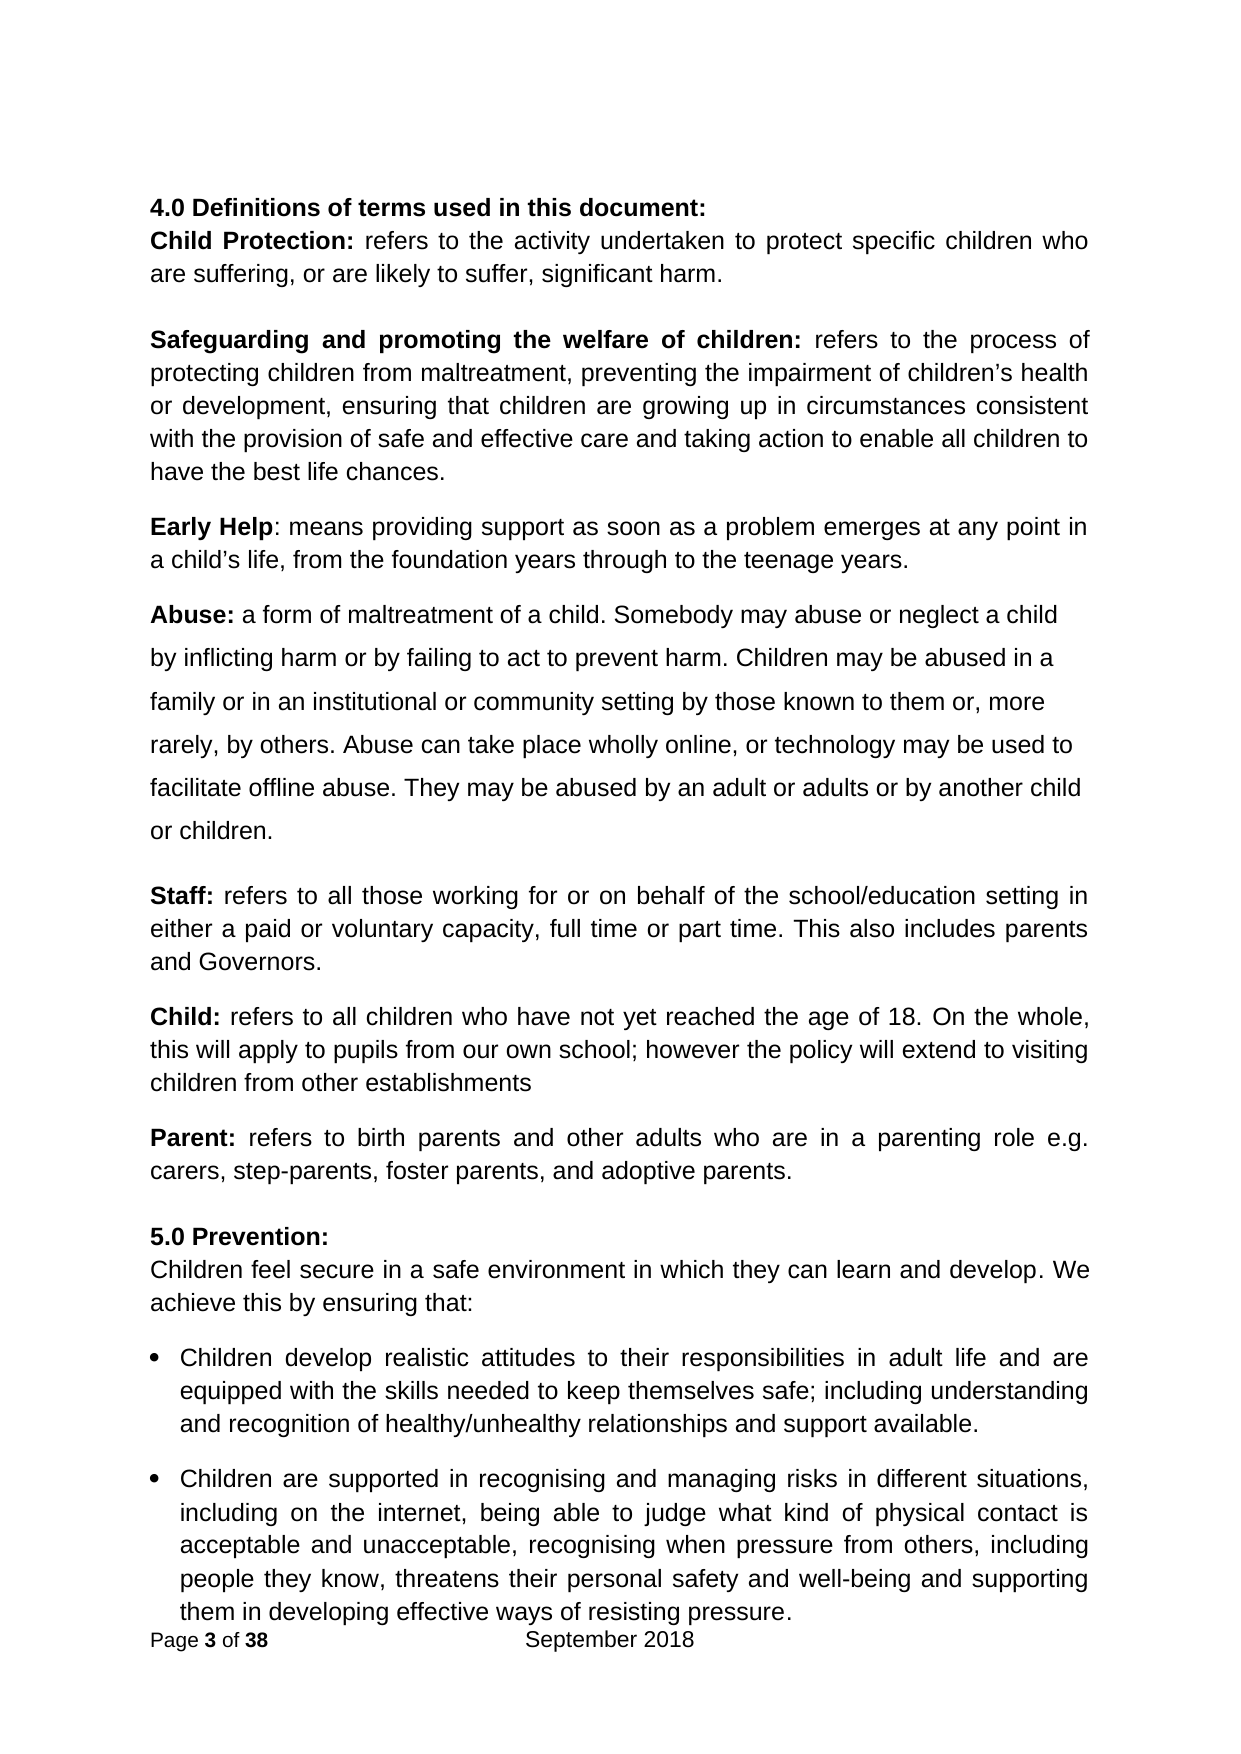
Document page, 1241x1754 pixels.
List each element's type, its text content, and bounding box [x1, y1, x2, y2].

list Children feel secure in a safe environment in which they can learn and develop. We achieve this by ensuring that: [150, 1255, 1090, 1317]
text Safeguarding and promoting the welfare of children: refers to the process of protecting children from maltreatment, preventing the impairment of children’s health or development, ensuring that children are growing up in circumstances consistent with the provision of safe and effective care and taking action to enable all children to have the best life chances. [150, 325, 1090, 486]
text 4.0 Definitions of terms used in this document: [150, 193, 1090, 222]
text Abuse: a form of maltreatment of a child. Somebody may abuse or neglect a child by inflicting harm or by failing to act to prevent harm. Children may be abused in a family or in an institutional or community setting by those known to them or, more rarely, by others. Abuse can take place wholly online, or technology may be used to facilitate offline abuse. They may be abused by an adult or adults or by another child or children. [150, 600, 1090, 845]
text Child: refers to all children who have not yet reached the age of 18. On the whole, this will apply to pupils from our own school; however the policy will extend to visiting children from other establishments [150, 1002, 1090, 1097]
text Staff: refers to all those working for or on behalf of the school/education setting in either a paid or voluntary capacity, full time or part time. This also includes parents and Governors. [150, 881, 1090, 976]
list Children are supported in recognising and managing risks in different situations, including on the internet, being able to judge what kind of physical contact is acceptable and unacceptable, recognising when pressure from others, including people they know, threatens their personal safety and well-being and supporting them in developing effective ways of resisting pressure. [150, 1464, 1090, 1625]
text Early Help: means providing support as soon as a problem emerges at any point in a child’s life, from the foundation years through to the teenage years. [150, 512, 1090, 574]
text Parent: refers to birth parents and other adults who are in a parenting role e.g. carers, step-parents, foster parents, and adoptive parents. [150, 1123, 1090, 1185]
list Children develop realistic attitudes to their responsibilities in adult life and are equipped with the skills needed to keep themselves safe; including understanding and recognition of healthy/unhealthy relationships and support available. [150, 1343, 1090, 1438]
text Child Protection: refers to the activity undertaken to protect specific children who are suffering, or are likely to suffer, significant harm. [150, 226, 1090, 288]
list 5.0 Prevention: [150, 1222, 1090, 1251]
